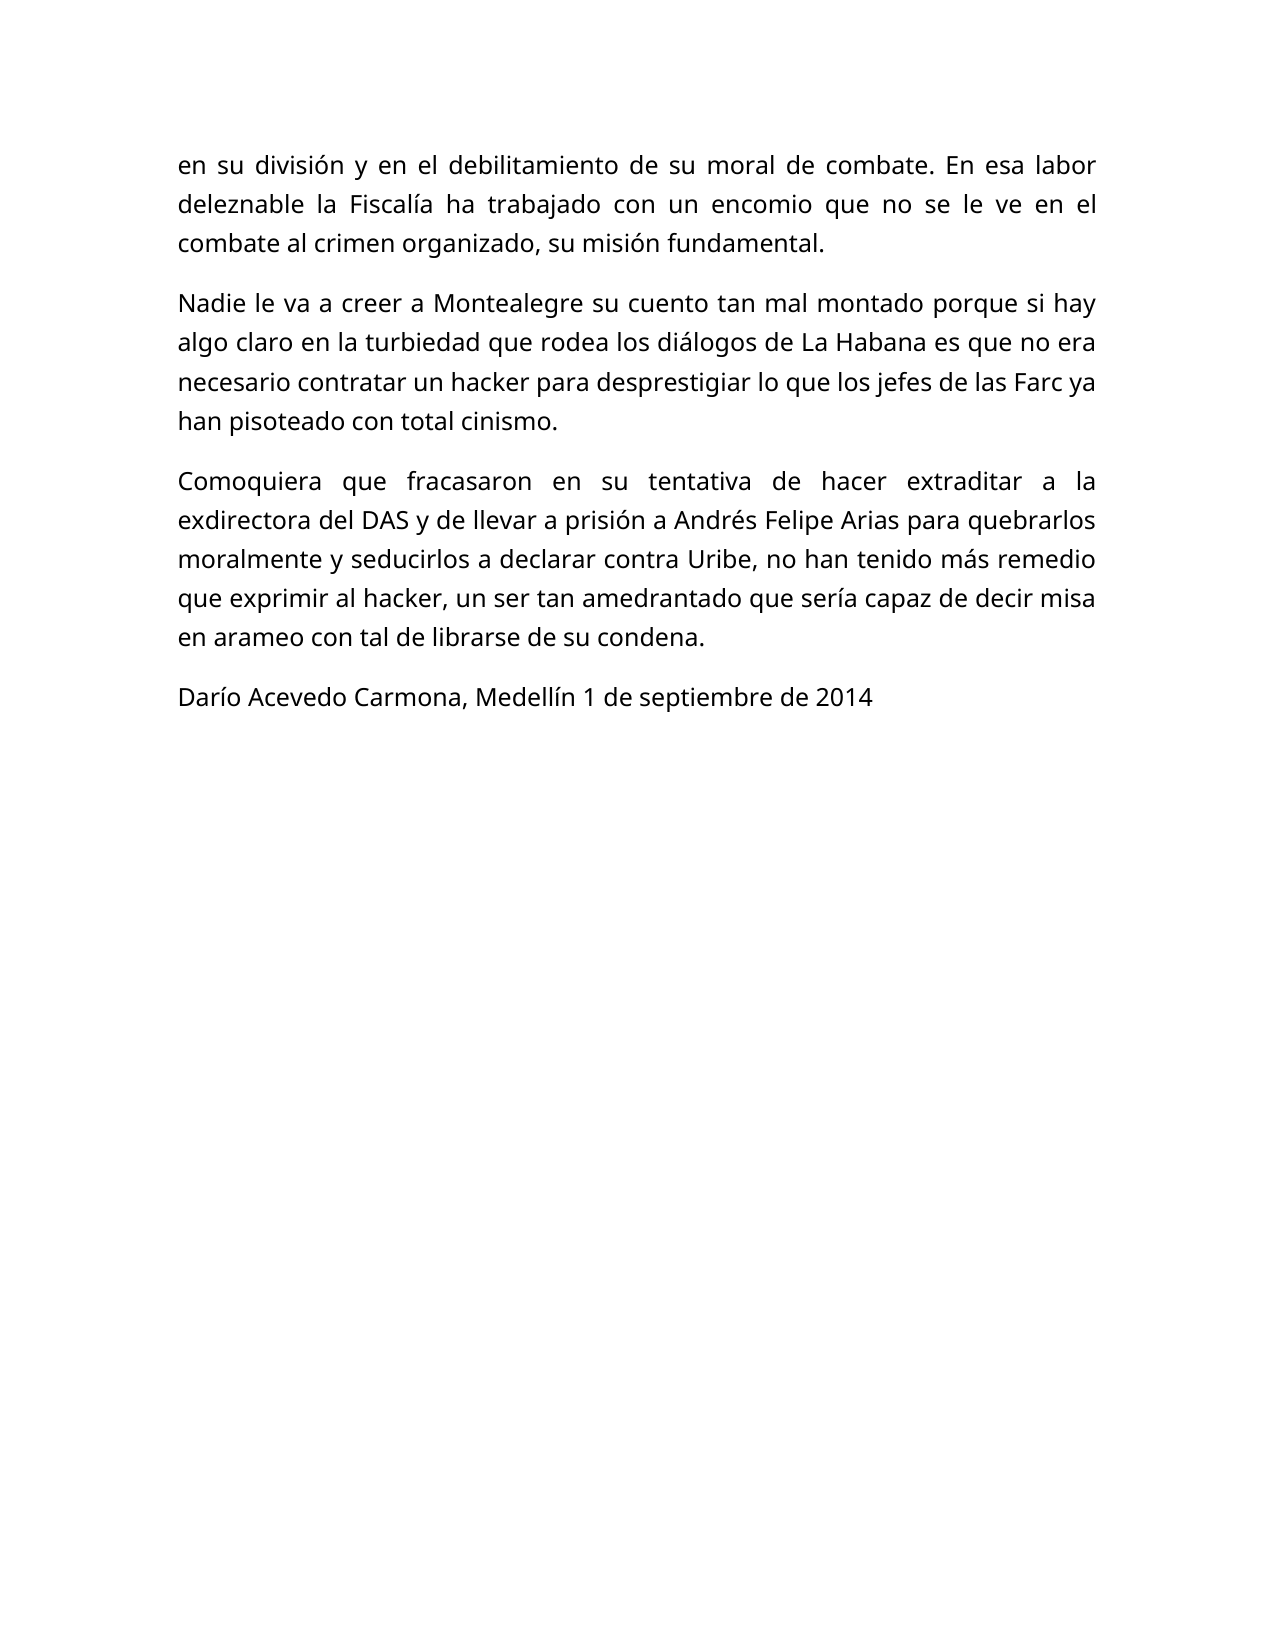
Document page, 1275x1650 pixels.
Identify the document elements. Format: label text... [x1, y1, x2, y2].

text Comoquiera que fracasaron en su tentativa de hacer extraditar a la exdirectora del DAS y de llevar a prisión a Andrés Felipe Arias para quebrarlos moralmente y seducirlos a declarar contra Uribe, no han tenido más remedio que exprimir al hacker, un ser tan amedrantado que sería capaz de decir misa en arameo con tal de librarse de su condena. [177, 463, 1098, 654]
text Nadie le va a creer a Montealegre su cuento tan mal montado porque si hay algo claro en la turbiedad que rodea los diálogos de La Habana es que no era necesario contratar un hacker para desprestigiar lo que los jefes de las Farc ya han pisoteado con total cinismo. [177, 286, 1098, 437]
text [177, 148, 1098, 260]
text Darío Acevedo Carmona, Medellín 1 de septiembre de 2014 [177, 680, 1098, 714]
